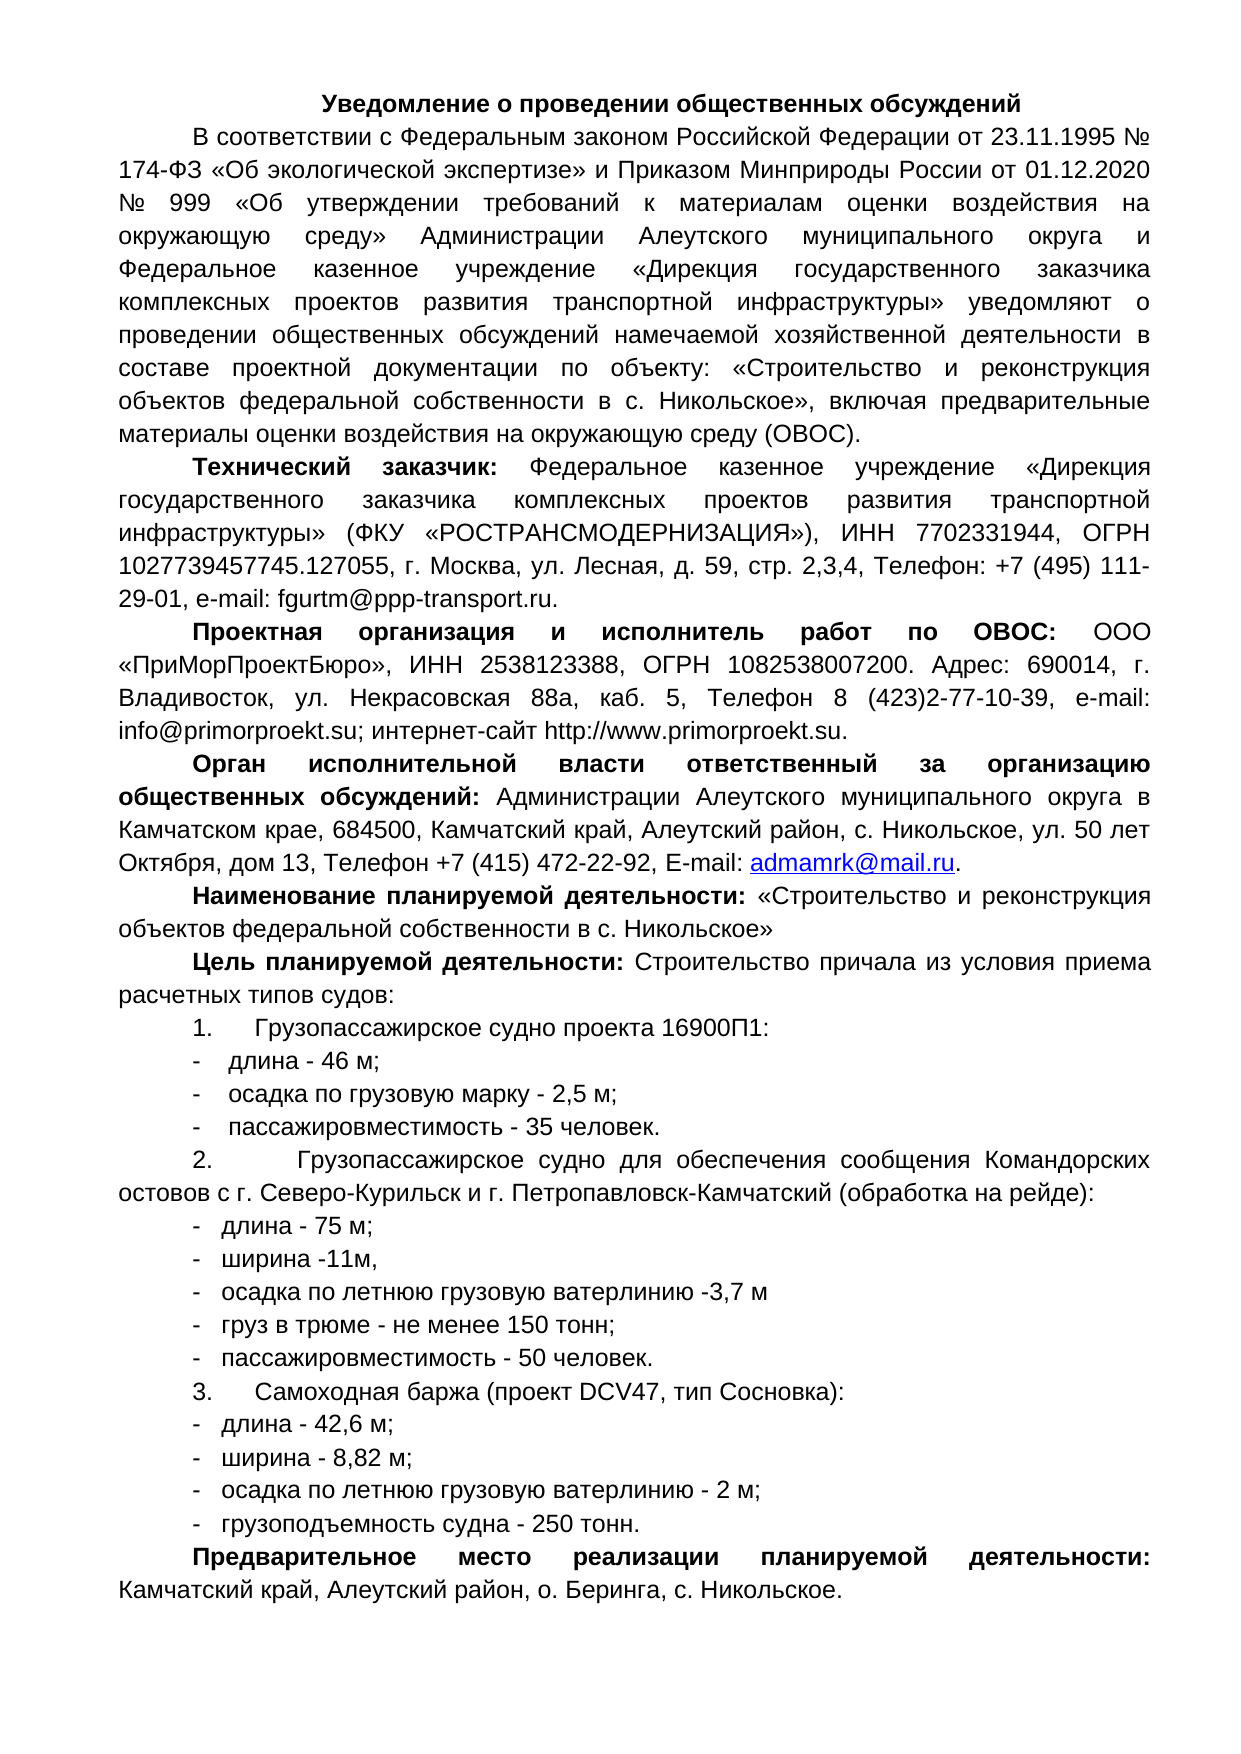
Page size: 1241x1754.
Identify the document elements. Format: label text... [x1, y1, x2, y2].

text - грузоподъемность судна - 250 тонн. [118, 1508, 1152, 1537]
text - осадка по летнюю грузовую ватерлинию -3,7 м [118, 1277, 1152, 1306]
text - пассажировместимость - 50 человек. [118, 1343, 1152, 1372]
text - осадка по летнюю грузовую ватерлинию - 2 м; [118, 1476, 1152, 1504]
text - пассажировместимость - 35 человек. [118, 1112, 1152, 1141]
text Наименование планируемой деятельности: «Строительство и реконструкция объектов федеральной собственности в с. Никольское» [118, 881, 1152, 943]
text - ширина - 8,82 м; [118, 1442, 1152, 1471]
text - длина - 42,6 м; [118, 1409, 1152, 1438]
text Уведомление о проведении общественных обсуждений [118, 89, 1152, 117]
text - ширина -11м, [118, 1244, 1152, 1273]
text Предварительное место реализации планируемой деятельности: Камчатский край, Алеутский район, о. Беринга, с. Никольское. [118, 1542, 1152, 1603]
text - длина - 75 м; [118, 1211, 1152, 1240]
text 3. Самоходная баржа (проект DCV47, тип Сосновка): [118, 1376, 1152, 1405]
text - осадка по грузовую марку - 2,5 м; [118, 1079, 1152, 1108]
text 1. Грузопассажирское судно проекта 16900П1: [118, 1013, 1152, 1042]
text - груз в трюме - не менее 150 тонн; [118, 1310, 1152, 1339]
text В соответствии с Федеральным законом Российской Федерации от 23.11.1995 № 174-ФЗ «Об экологической экспертизе» и Приказом Минприроды России от 01.12.2020 № 999 «Об утверждении требований к материалам оценки воздействия на окружающую среду» Администрации Алеутского муниципального округа и Федеральное казенное учреждение «Дирекция государственного заказчика комплексных проектов развития транспортной инфраструктуры» уведомляют о проведении общественных обсуждений намечаемой хозяйственной деятельности в составе проектной документации по объекту: «Строительство и реконструкция объектов федеральной собственности в с. Никольское», включая предварительные материалы оценки воздействия на окружающую среду (ОВОС). [118, 122, 1152, 448]
text - длина - 46 м; [118, 1046, 1152, 1075]
text Цель планируемой деятельности: Строительство причала из условия приема расчетных типов судов: [118, 947, 1152, 1009]
text 2. Грузопассажирское судно для обеспечения сообщения Командорских остовов с г. Северо-Курильск и г. Петропавловск-Камчатский (обработка на рейде): [118, 1145, 1152, 1207]
text Проектная организация и исполнитель работ по ОВОС: ООО «ПриМорПроектБюро», ИНН 2538123388, ОГРН 1082538007200. Адрес: 690014, г. Владивосток, ул. Некрасовская 88а, каб. 5, Телефон 8 (423)2-77-10-39, e-mail: info@primorproekt.su; интернет-сайт http://www.primorproekt.su. [118, 617, 1152, 745]
text Технический заказчик: Федеральное казенное учреждение «Дирекция государственного заказчика комплексных проектов развития транспортной инфраструктуры» (ФКУ «РОСТРАНСМОДЕРНИЗАЦИЯ»), ИНН 7702331944, ОГРН 1027739457745.127055, г. Москва, ул. Лесная, д. 59, стр. 2,3,4, Телефон: +7 (495) 111-29-01, е-mail: fgurtm@ppp-transport.ru. [118, 452, 1152, 613]
text Орган исполнительной власти ответственный за организацию общественных обсуждений: Администрации Алеутского муниципального округа в Камчатском крае, 684500, Камчатский край, Алеутский район, с. Никольское, ул. 50 лет Октября, дом 13, Телефон +7 (415) 472-22-92, E-mail: admamrk@mail.ru. [118, 749, 1152, 877]
